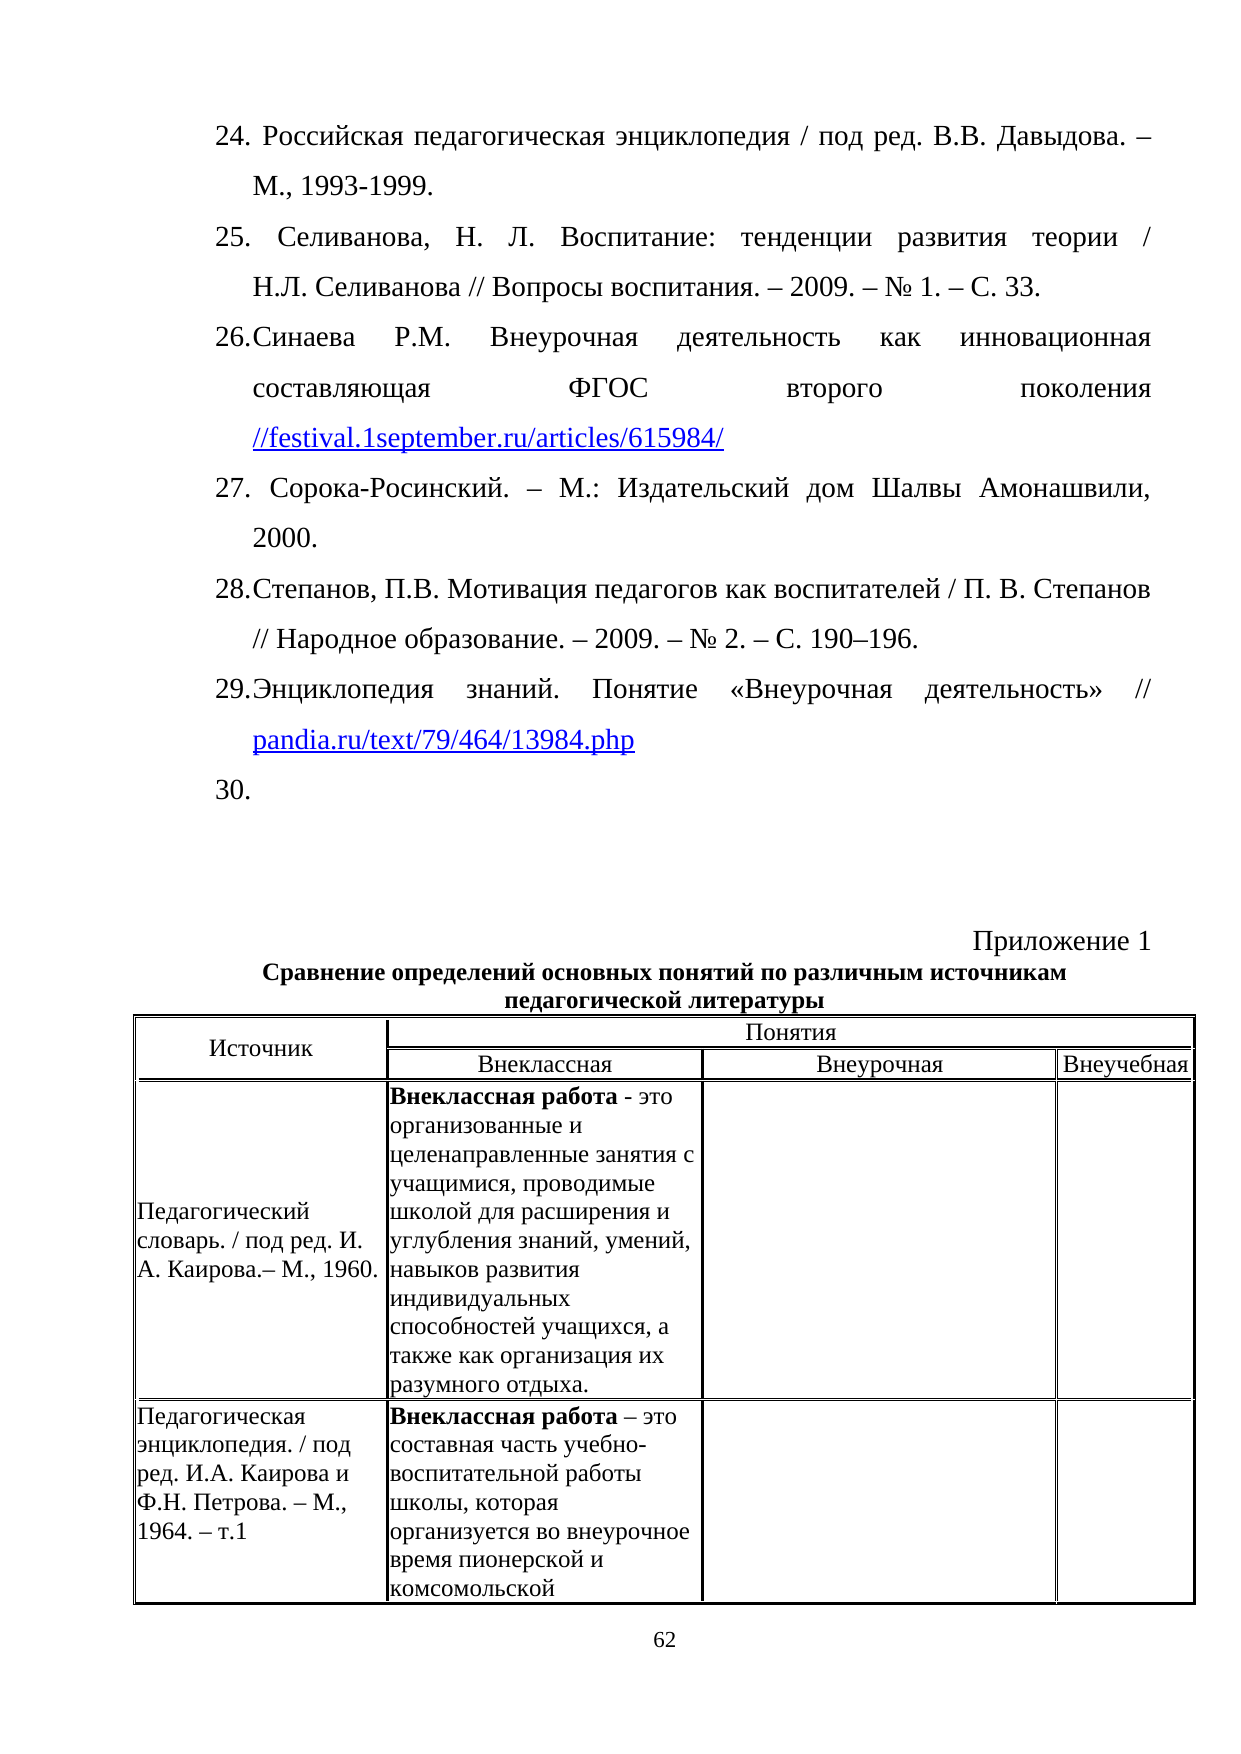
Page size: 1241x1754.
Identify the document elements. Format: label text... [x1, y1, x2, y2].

text Сравнение определений основных понятий по различным источникам педагогической литературы [177, 957, 1152, 1014]
table_header Источник [136, 1018, 387, 1078]
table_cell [387, 1401, 702, 1602]
table_cell [704, 1082, 1055, 1398]
table_cell [1057, 1398, 1194, 1602]
table_header Понятия [387, 1018, 1193, 1046]
list Степанов, П.В. Мотивация педагогов как воспитателей / П. В. Степанов // Народное образование. – 2009. – № 2. – С. 190–196. [215, 571, 1152, 655]
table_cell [134, 1398, 387, 1602]
table_cell Внеучебная [1058, 1046, 1194, 1078]
list Энциклопедия знаний. Понятие «Внеурочная деятельность» // pandia.ru/text/79/464/13984.php [215, 672, 1152, 755]
list Синаева Р.М. Внеурочная деятельность как инновационная составляющая ФГОС второго поколения //festival.1september.ru/articles/615984/ [215, 319, 1152, 453]
table_cell Внеклассная [389, 1050, 701, 1078]
list Селиванова, Н. Л. Воспитание: тенденции развития теории / Н.Л. Селиванова // Вопросы воспитания. – 2009. – № 1. – С. 33. [215, 219, 1152, 303]
list Российская педагогическая энциклопедия / под ред. В.В. Давыдова. – М., 1993-1999. [215, 118, 1152, 202]
list Сорока-Росинский. – М.: Издательский дом Шалвы Амонашвили, 2000. [215, 470, 1152, 554]
text Приложение 1 [177, 923, 1152, 957]
table_cell Внеклассная работа - это организованные и целенаправленные занятия с учащимися, проводимые школой для расширения и углубления знаний, умений, навыков развития индивидуальных способностей учащихся, а также как организация их разумного отдыха. [389, 1082, 701, 1398]
table_cell [1058, 1078, 1194, 1398]
table_cell Внеурочная [704, 1050, 1055, 1078]
table_cell [702, 1401, 1057, 1602]
table_cell Педагогический словарь. / под ред. И. А. Каирова.– М., 1960. [136, 1078, 386, 1398]
